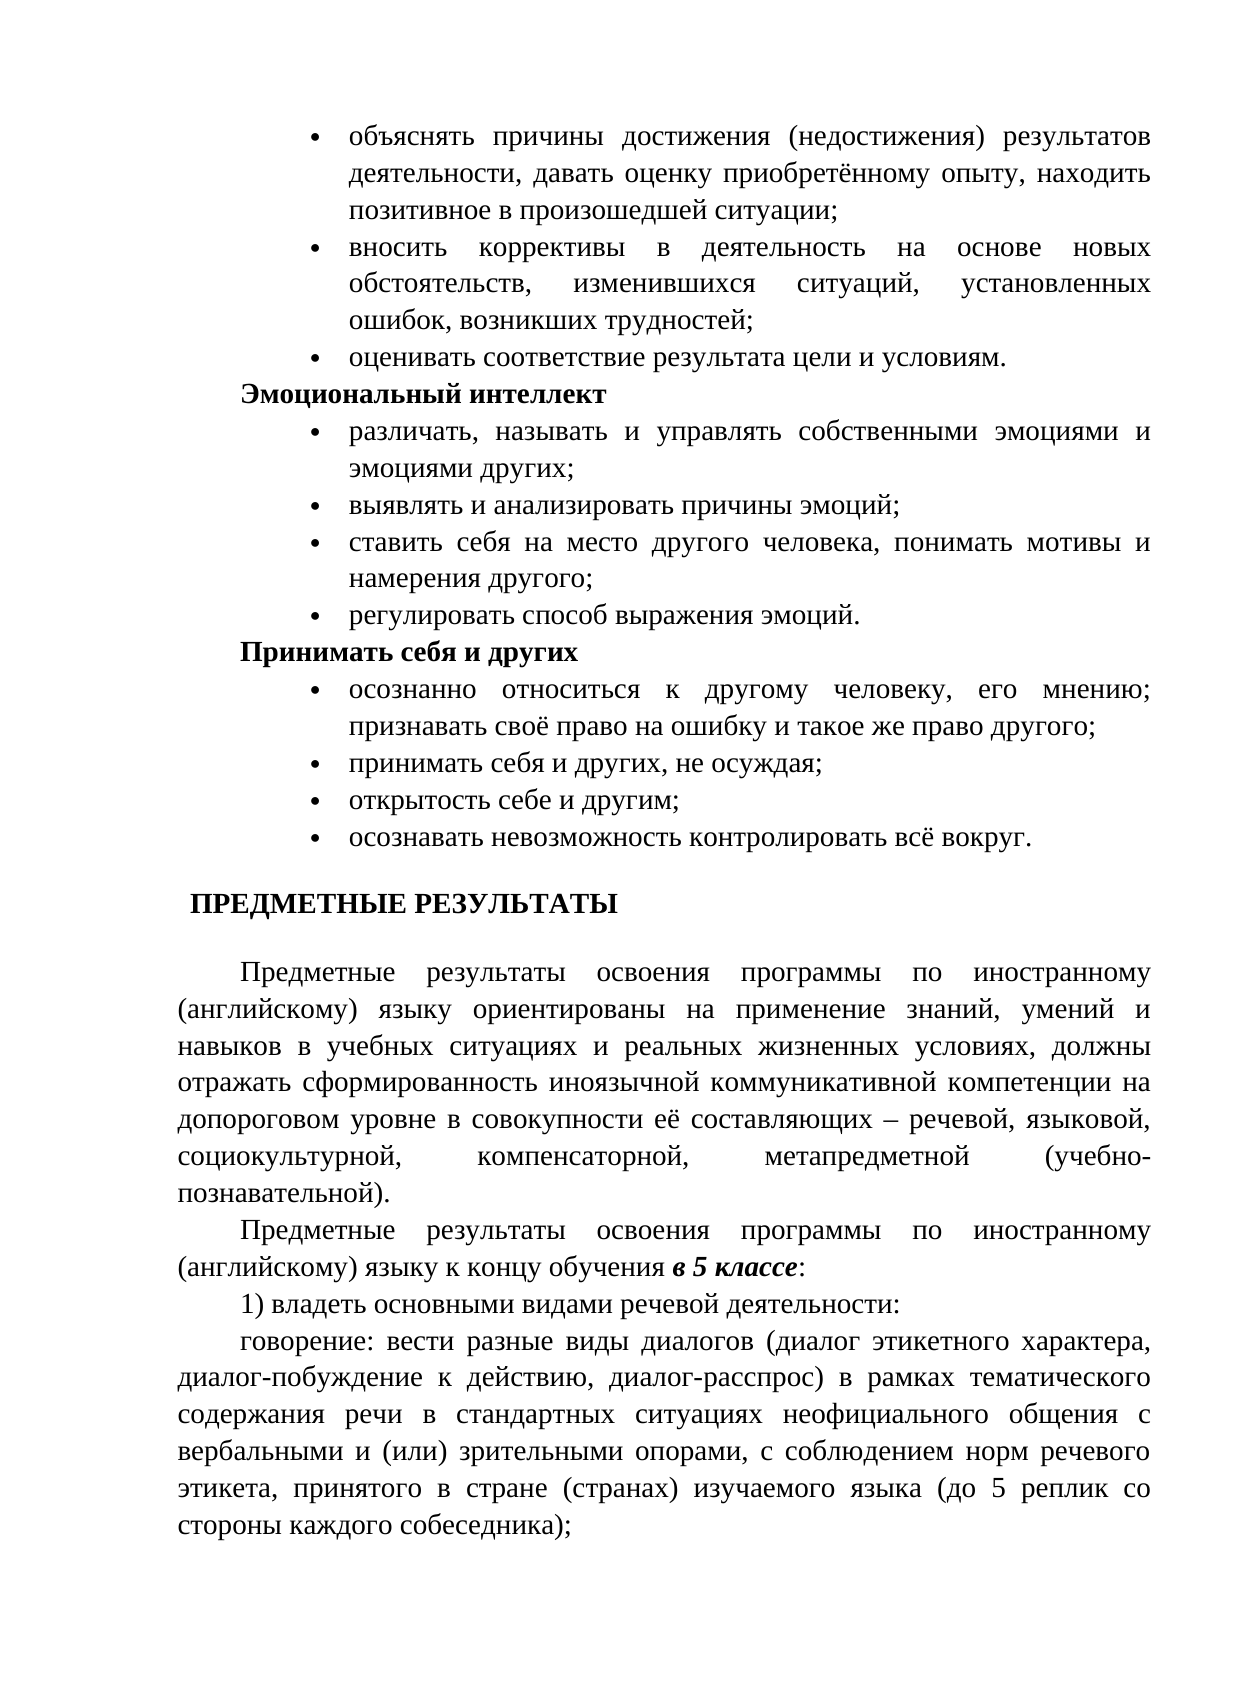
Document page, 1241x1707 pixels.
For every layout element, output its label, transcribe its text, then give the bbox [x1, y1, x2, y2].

text ПРЕДМЕТНЫЕ РЕЗУЛЬТАТЫ [190, 886, 1152, 920]
list различать, называть и управлять собственными эмоциями и эмоциями других; [311, 413, 1152, 483]
list открытость себе и другим; [311, 782, 1152, 815]
list осознавать невозможность контролировать всё вокруг. [311, 819, 1152, 852]
text 1) владеть основными видами речевой деятельности: [177, 1286, 1152, 1319]
list вносить коррективы в деятельность на основе новых обстоятельств, изменившихся ситуаций, установленных ошибок, возникших трудностей; [311, 229, 1152, 336]
text Предметные результаты освоения программы по иностранному (английскому) языку к концу обучения в 5 классе: [177, 1212, 1152, 1282]
text Эмоциональный интеллект [177, 376, 1152, 410]
text Принимать себя и других [177, 634, 1152, 668]
list объяснять причины достижения (недостижения) результатов деятельности, давать оценку приобретённому опыту, находить позитивное в произошедшей ситуации; [311, 118, 1152, 225]
text говорение: вести разные виды диалогов (диалог этикетного характера, диалог-побуждение к действию, диалог-расспрос) в рамках тематического содержания речи в стандартных ситуациях неофициального общения с вербальными и (или) зрительными опорами, с соблюдением норм речевого этикета, принятого в стране (странах) изучаемого языка (до 5 реплик со стороны каждого собеседника); [177, 1323, 1152, 1541]
list выявлять и анализировать причины эмоций; [311, 487, 1152, 520]
list оценивать соответствие результата цели и условиям. [311, 339, 1152, 373]
list осознанно относиться к другому человеку, его мнению; признавать своё право на ошибку и такое же право другого; [311, 671, 1152, 742]
list регулировать способ выражения эмоций. [311, 597, 1152, 631]
list ставить себя на место другого человека, понимать мотивы и намерения другого; [311, 524, 1152, 594]
text Предметные результаты освоения программы по иностранному (английскому) языку ориентированы на применение знаний, умений и навыков в учебных ситуациях и реальных жизненных условиях, должны отражать сформированность иноязычной коммуникативной компетенции на допороговом уровне в совокупности её составляющих – речевой, языковой, социокультурной, компенсаторной, метапредметной (учебно-познавательной). [177, 954, 1152, 1209]
list принимать себя и других, не осуждая; [311, 745, 1152, 778]
